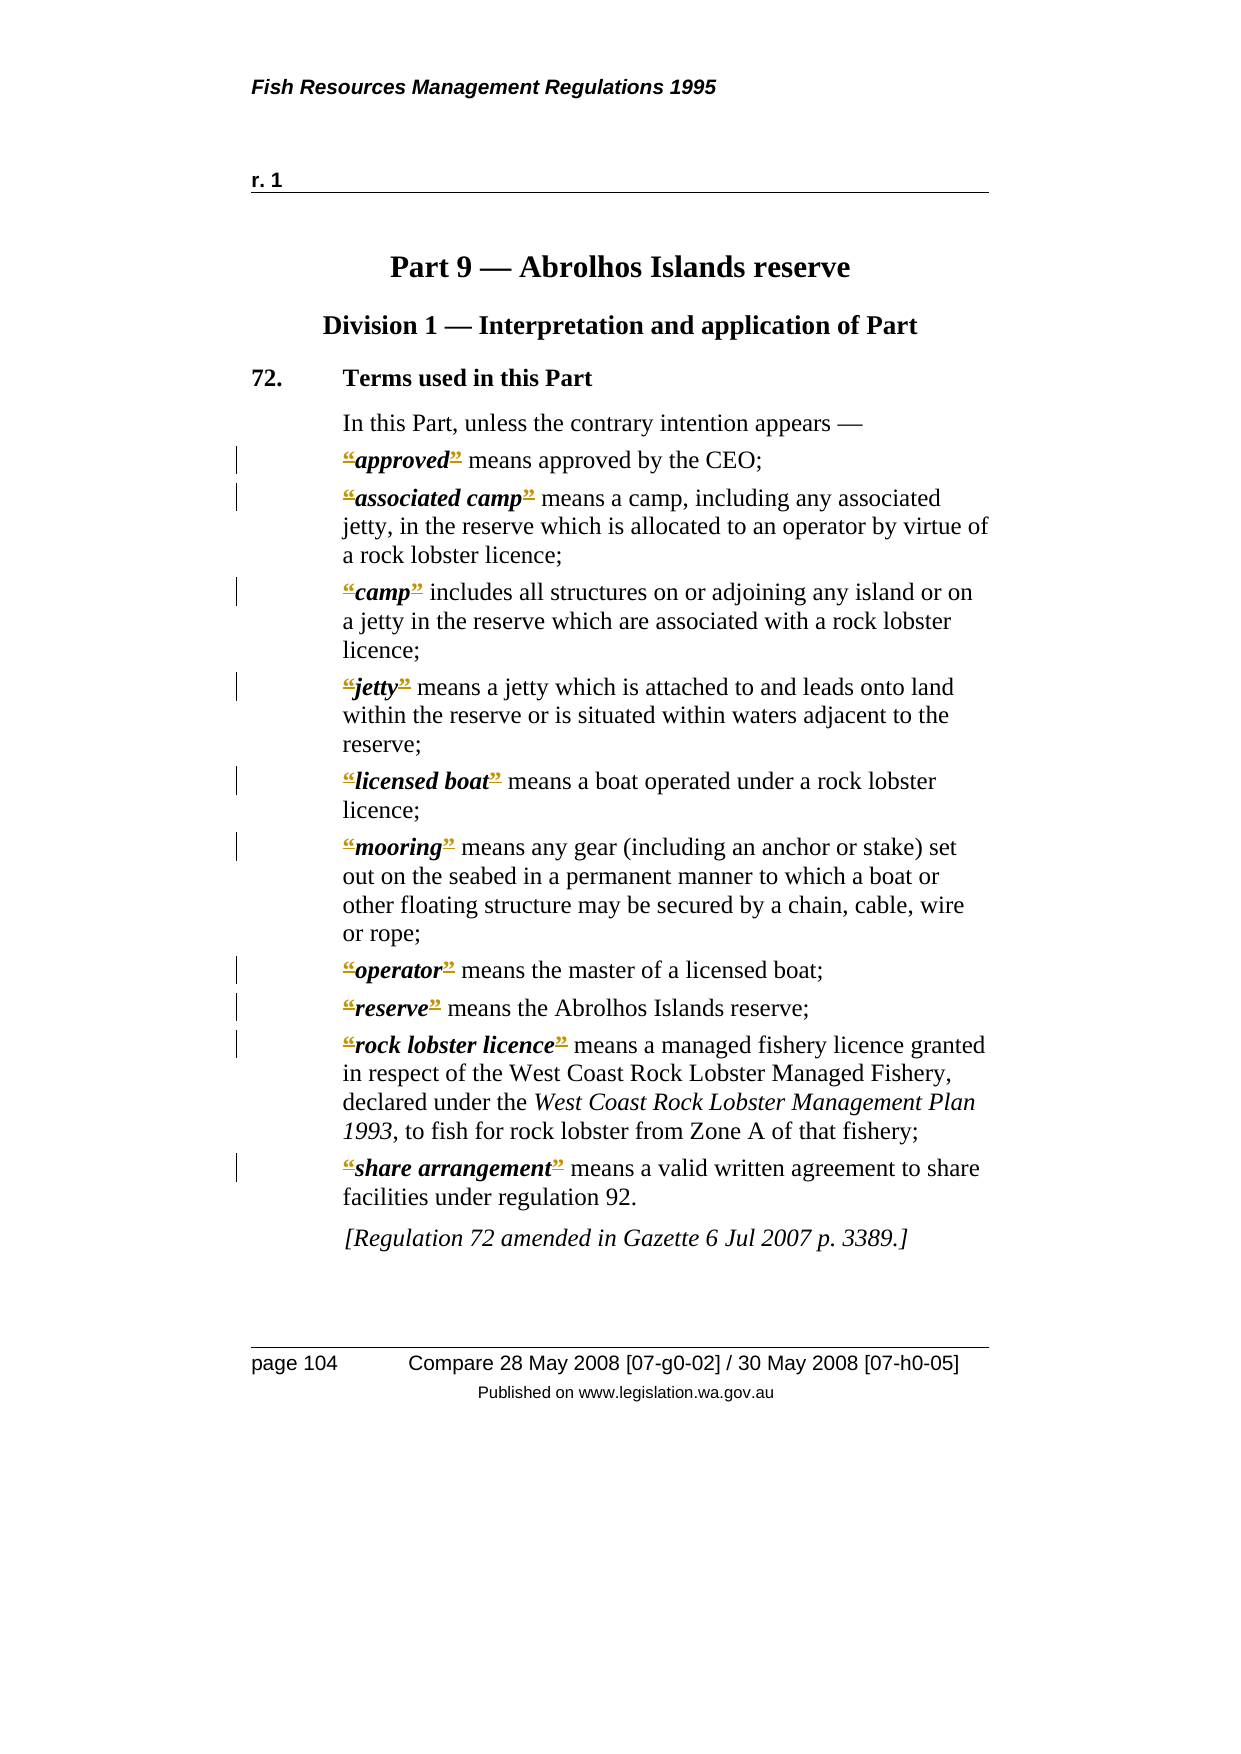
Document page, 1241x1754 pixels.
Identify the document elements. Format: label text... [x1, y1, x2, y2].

text [Regulation 72 amended in Gazette 6 Jul 2007 p. 3389.] [251, 1223, 989, 1252]
subtitle 72. Terms used in this Part [251, 363, 989, 392]
text rock lobster licence means a managed fishery licence granted in respect of the West Coast Rock Lobster Managed Fishery, declared under the West Coast Rock Lobster Management Plan 1993, to fish for rock lobster from Zone A of that fishery; [251, 1030, 989, 1145]
text In this Part, unless the contrary intention appears — [251, 408, 989, 437]
subtitle Part 9 — Abrolhos Islands reserve [251, 248, 989, 284]
text share arrangement means a valid written agreement to share facilities under regulation 92. [251, 1153, 989, 1211]
text approved means approved by the CEO; [251, 446, 989, 474]
text operator means the master of a licensed boat; [251, 956, 989, 984]
subtitle Division 1 — Interpretation and application of Part [251, 309, 989, 340]
text jetty means a jetty which is attached to and leads onto land within the reserve or is situated within waters adjacent to the reserve; [251, 672, 989, 758]
text reserve means the Abrolhos Islands reserve; [251, 993, 989, 1021]
text camp includes all structures on or adjoining any island or on a jetty in the reserve which are associated with a rock lobster licence; [251, 577, 989, 663]
text associated camp means a camp, including any associated jetty, in the reserve which is allocated to an operator by virtue of a rock lobster licence; [251, 483, 989, 569]
text licensed boat means a boat operated under a rock lobster licence; [251, 766, 989, 824]
text mooring means any gear (including an anchor or stake) set out on the seabed in a permanent manner to which a boat or other floating structure may be secured by a chain, cable, wire or rope; [251, 832, 989, 947]
